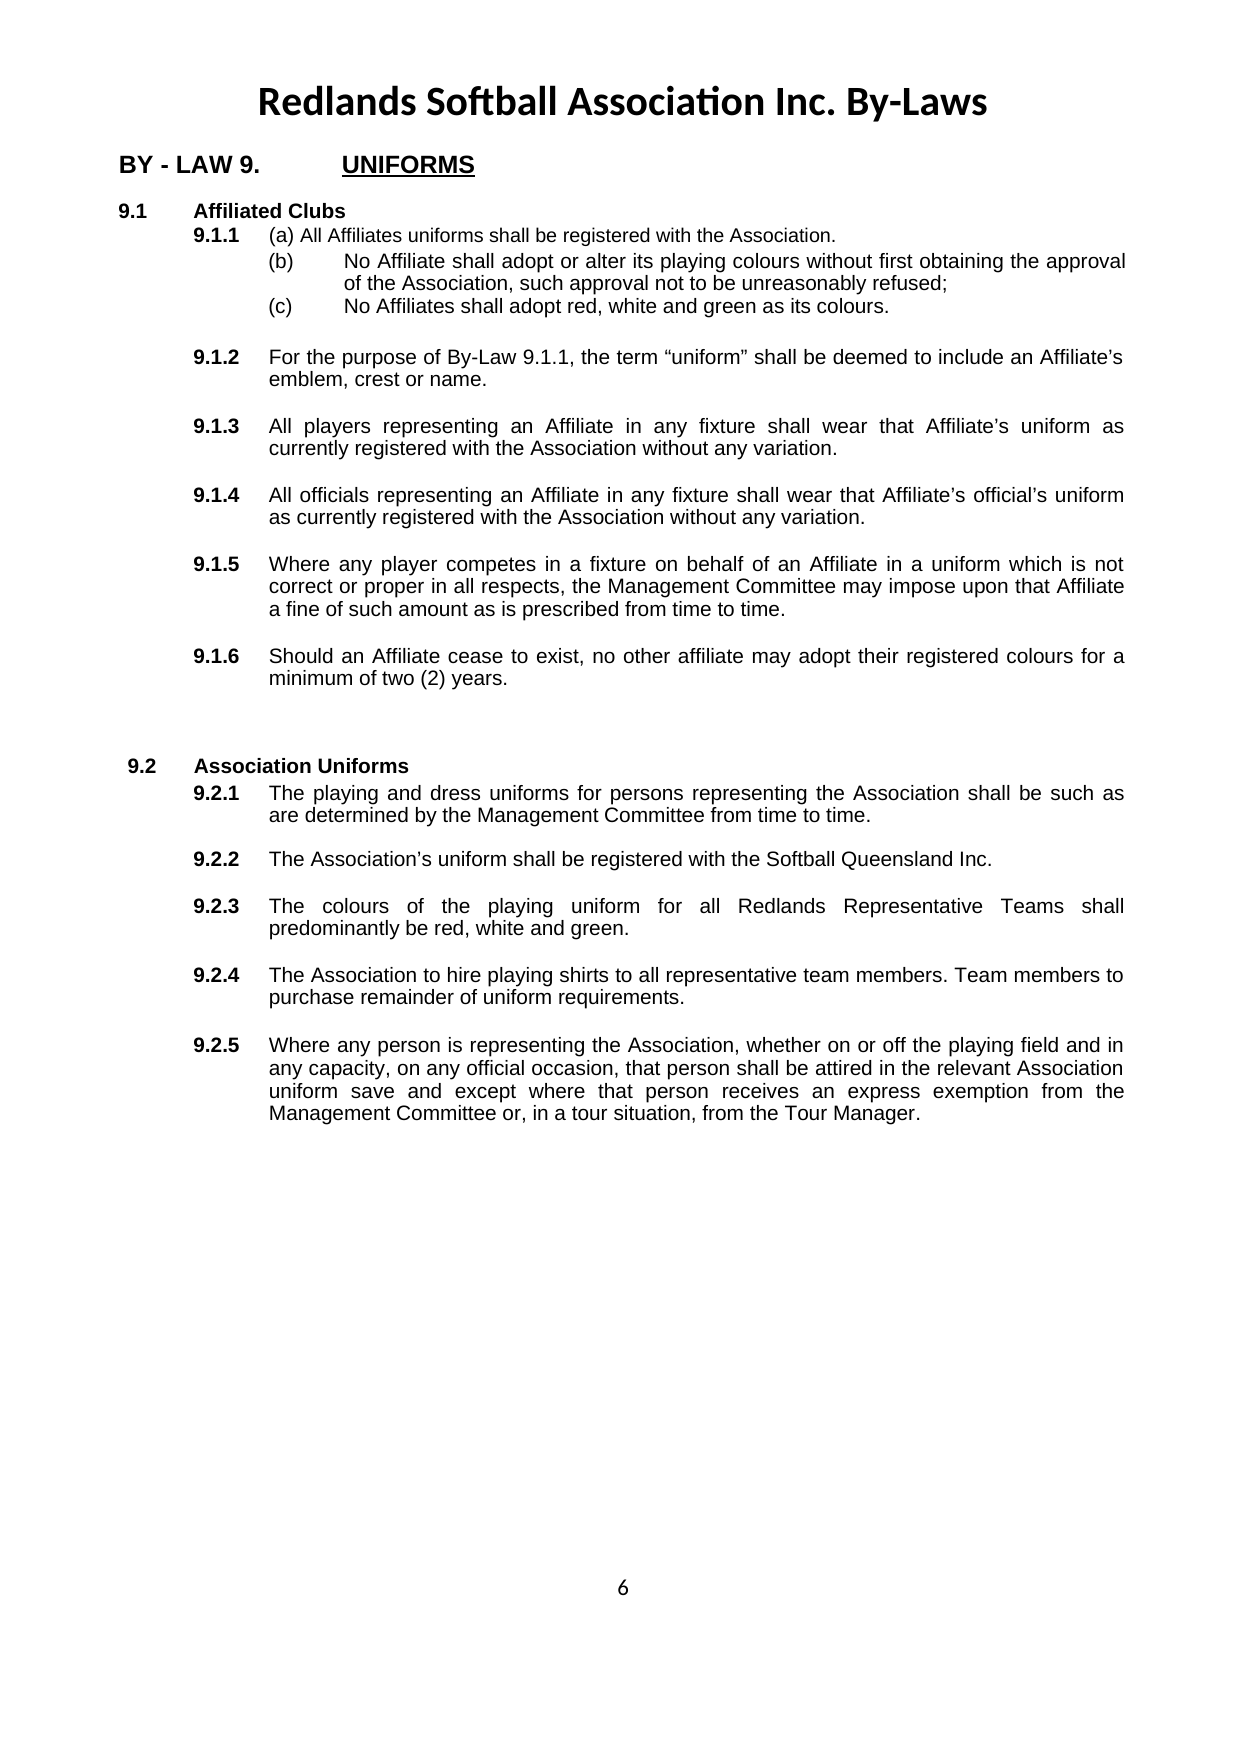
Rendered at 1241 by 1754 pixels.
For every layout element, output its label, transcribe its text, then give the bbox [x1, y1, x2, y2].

list Association Uniforms [127, 755, 1128, 778]
list Where any person is representing the Association, whether on or off the playing field and in any capacity, on any official occasion, that person shall be attired in the relevant Association uniform save and except where that person receives an express exemption from the Management Committee or, in a tour situation, from the Tour Manager. [193, 1034, 1126, 1125]
list The Association’s uniform shall be registered with the Softball Queensland Inc. [193, 847, 1128, 871]
text BY - LAW 9. UNIFORMS [119, 151, 1128, 179]
list No Affiliates shall adopt red, white and green as its colours. [268, 295, 1128, 318]
list Where any player competes in a fixture on behalf of an Affiliate in a uniform which is not correct or proper in all respects, the Management Committee may impose upon that Affiliate a fine of such amount as is prescribed from time to time. [193, 554, 1126, 621]
list No Affiliate shall adopt or alter its playing colours without first obtaining the approval of the Association, such approval not to be unreasonably refused; [268, 252, 1128, 294]
list The playing and dress uniforms for persons representing the Association shall be such as are determined by the Management Committee from time to time. [193, 783, 1126, 826]
list (a) All Affiliates uniforms shall be registered with the Association. [193, 223, 1128, 247]
list The colours of the playing uniform for all Redlands Representative Teams shall predominantly be red, white and green. [193, 896, 1126, 940]
list All officials representing an Affiliate in any fixture shall wear that Affiliate’s official’s uniform as currently registered with the Association without any variation. [193, 485, 1126, 528]
list Affiliated Clubs [118, 199, 1128, 223]
list For the purpose of By-Law 9.1.1, the term “uniform” shall be deemed to include an Affiliate’s emblem, crest or name. [193, 347, 1126, 391]
list Should an Affiliate cease to exist, no other affiliate may adopt their registered colours for a minimum of two (2) years. [193, 646, 1126, 689]
list All players representing an Affiliate in any fixture shall wear that Affiliate’s uniform as currently registered with the Association without any variation. [193, 416, 1126, 460]
list The Association to hire playing shirts to all representative team members. Team members to purchase remainder of uniform requirements. [193, 965, 1126, 1009]
